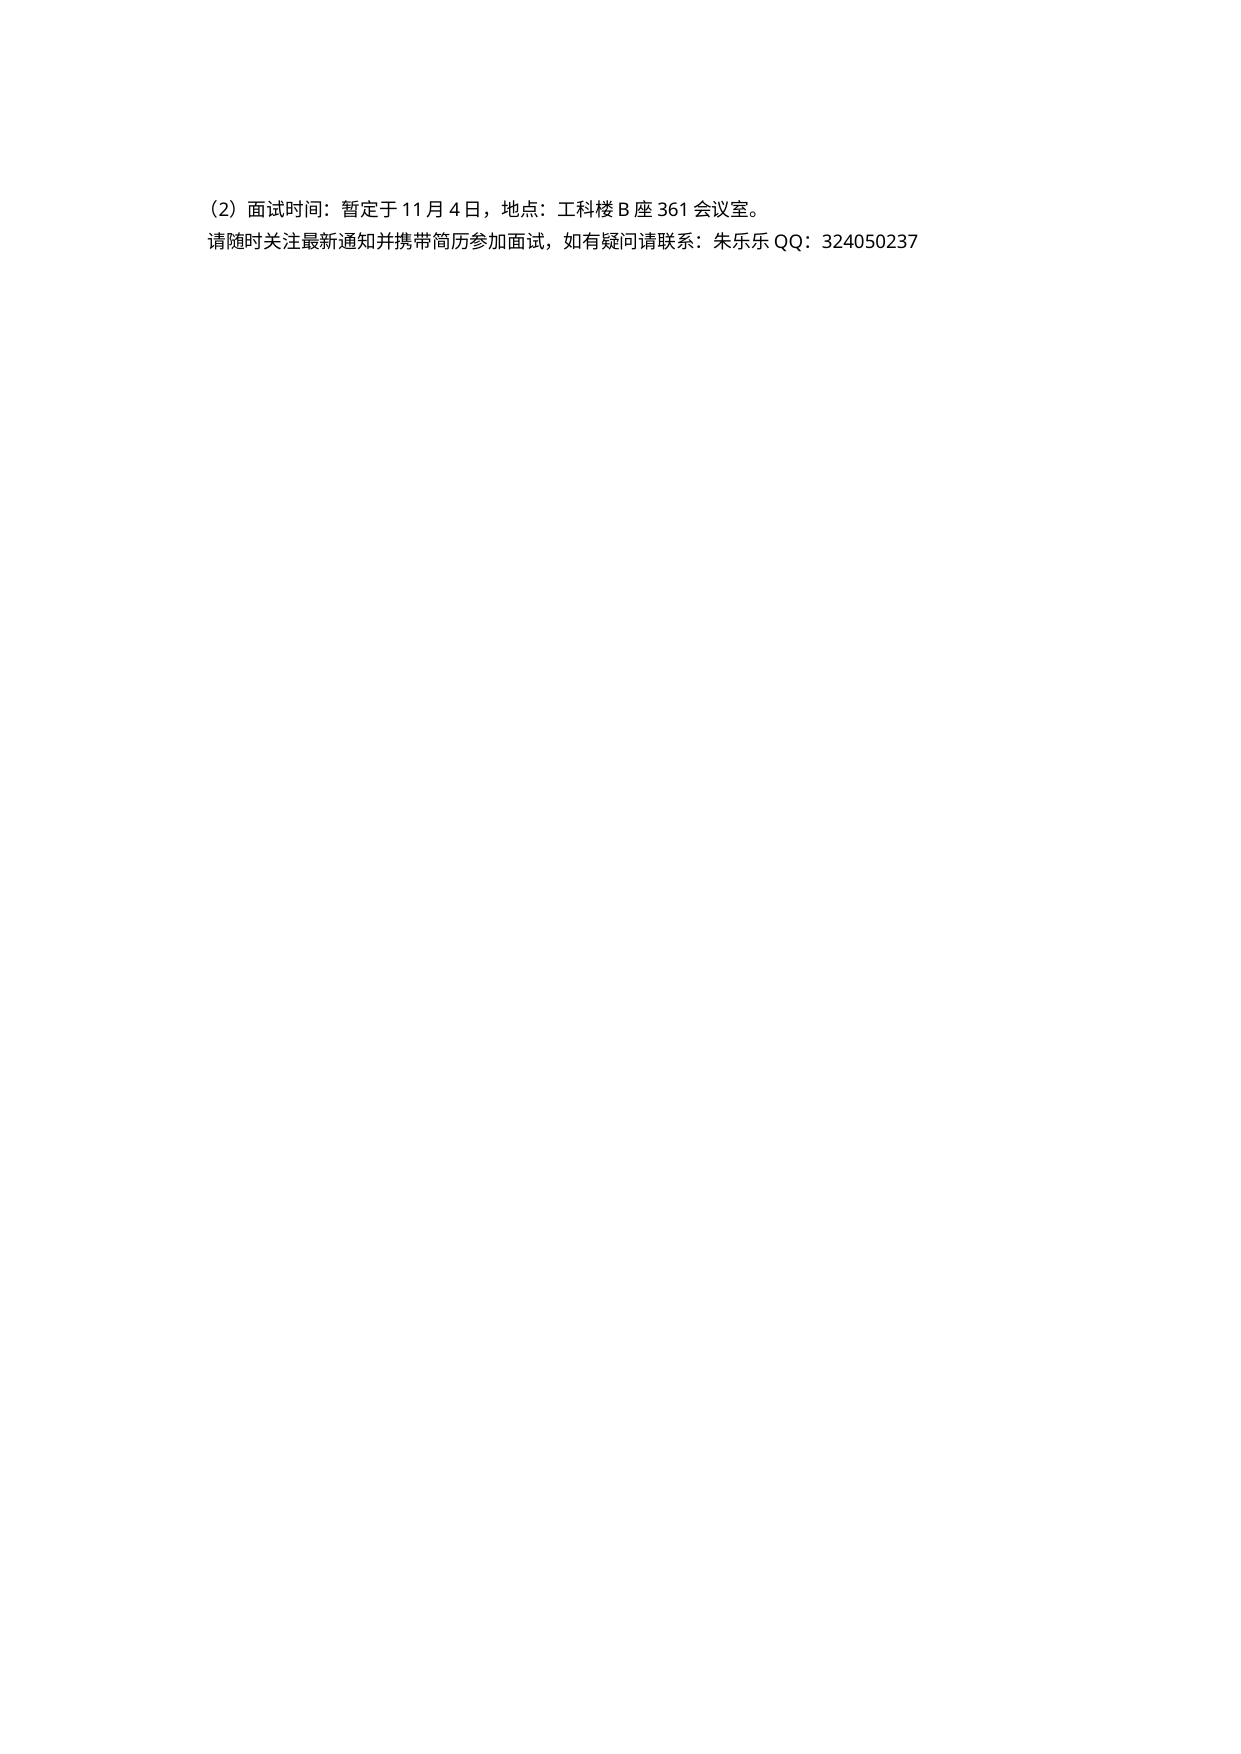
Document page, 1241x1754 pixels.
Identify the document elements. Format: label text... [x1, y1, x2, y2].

text 请随时关注最新通知并携带简历参加面试，如有疑问请联系：朱乐乐 QQ：324050237 [187, 224, 1053, 257]
text （2）面试时间：暂定于11月4日，地点：工科楼B 座361会议室。 [187, 192, 1053, 224]
